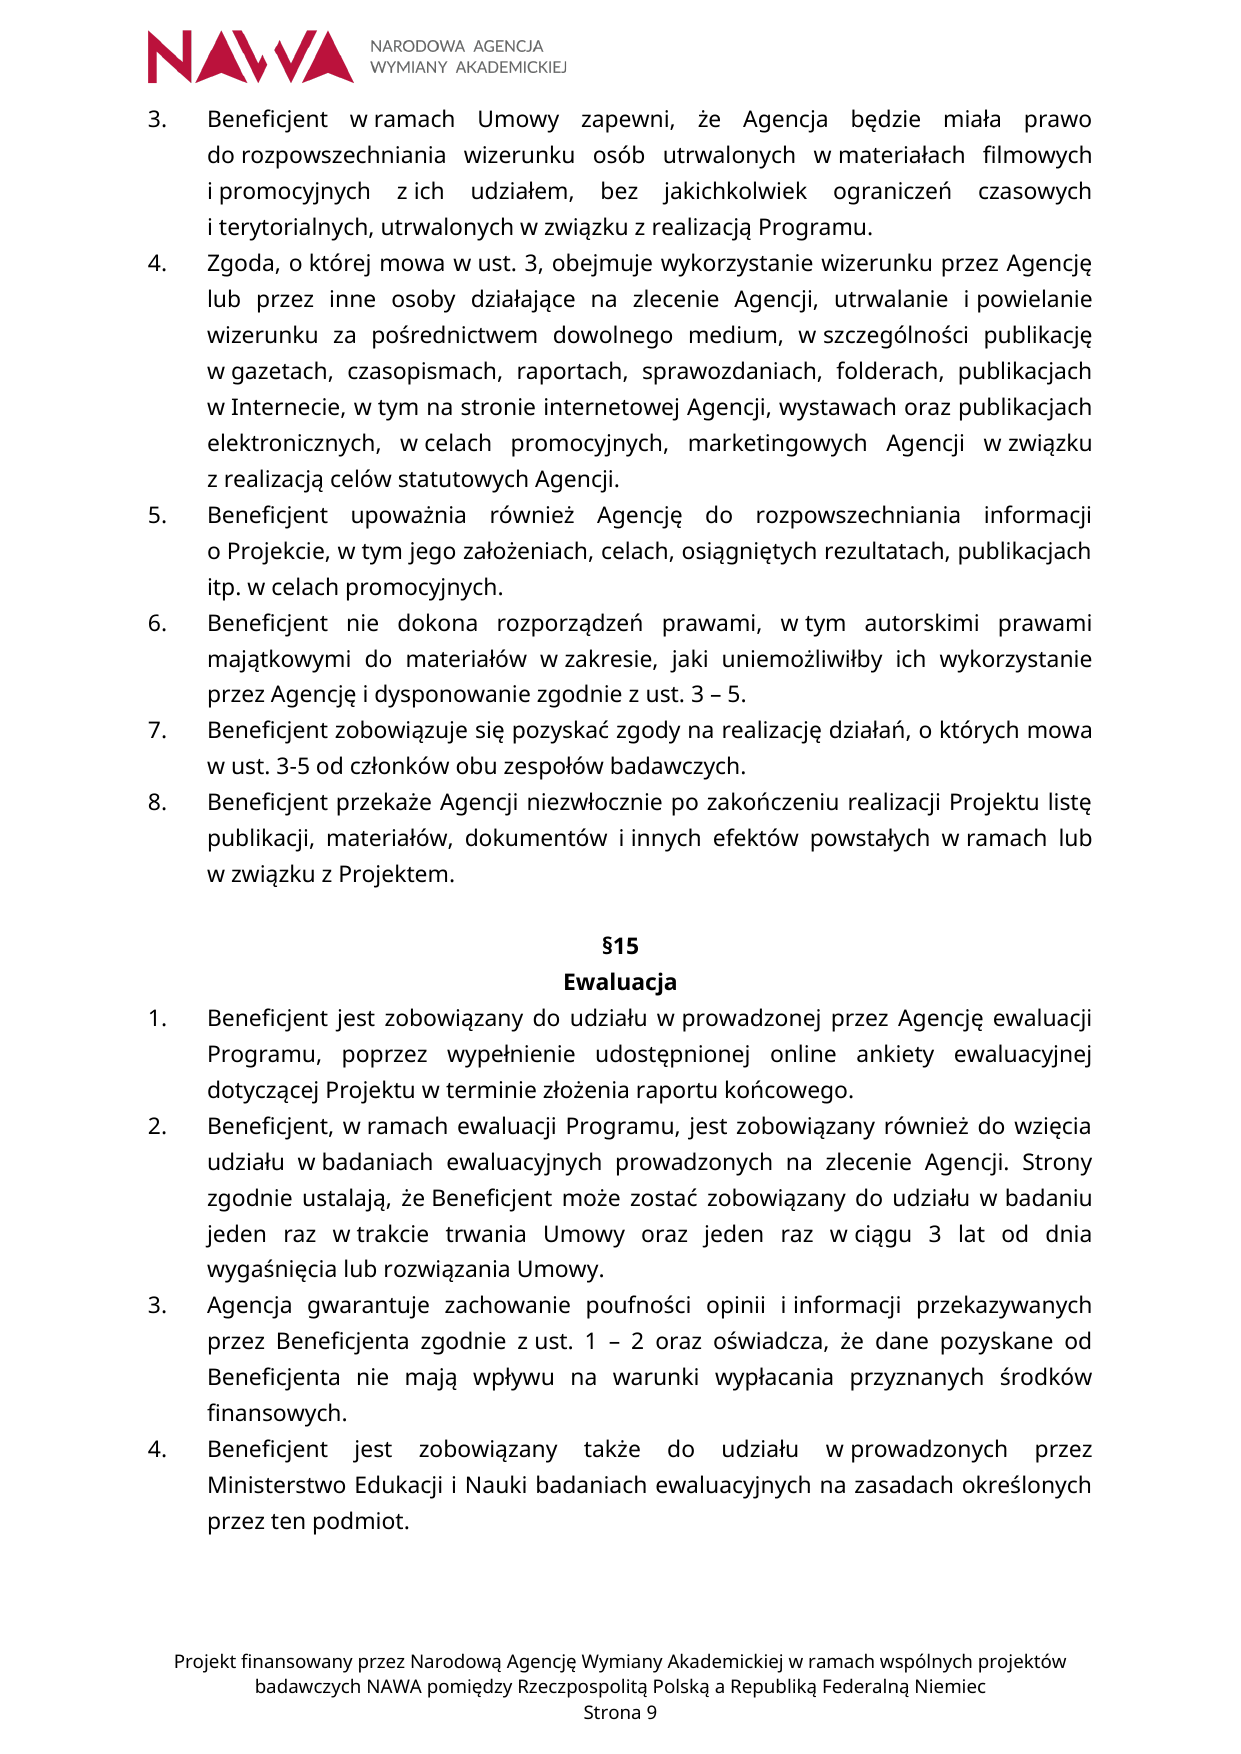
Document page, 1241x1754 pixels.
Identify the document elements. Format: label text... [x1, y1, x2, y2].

list Beneficjent nie dokona rozporządzeń prawami, w tym autorskimi prawami majątkowymi do materiałów w zakresie, jaki uniemożliwiłby ich wykorzystanie przez Agencję i dysponowanie zgodnie z ust. 3 – 5. [148, 607, 1093, 710]
list Beneficjent przekaże Agencji niezwłocznie po zakończeniu realizacji Projektu listę publikacji, materiałów, dokumentów i innych efektów powstałych w ramach lub w związku z Projektem. [148, 786, 1093, 889]
list Beneficjent zobowiązuje się pozyskać zgody na realizację działań, o których mowa w ust. 3-5 od członków obu zespołów badawczych. [148, 714, 1093, 782]
list Beneficjent, w ramach ewaluacji Programu, jest zobowiązany również do wzięcia udziału w badaniach ewaluacyjnych prowadzonych na zlecenie Agencji. Strony zgodnie ustalają, że Beneficjent może zostać zobowiązany do udziału w badaniu jeden raz w trakcie trwania Umowy oraz jeden raz w ciągu 3 lat od dnia wygaśnięcia lub rozwiązania Umowy. [148, 1110, 1093, 1285]
list Beneficjent jest zobowiązany także do udziału w prowadzonych przez Ministerstwo Edukacji i Nauki badaniach ewaluacyjnych na zasadach określonych przez ten podmiot. [148, 1433, 1093, 1536]
list Agencja gwarantuje zachowanie poufności opinii i informacji przekazywanych przez Beneficjenta zgodnie z ust. 1 – 2 oraz oświadcza, że dane pozyskane od Beneficjenta nie mają wpływu na warunki wypłacania przyznanych środków finansowych. [148, 1289, 1093, 1428]
list Beneficjent w ramach Umowy zapewni, że Agencja będzie miała prawo do rozpowszechniania wizerunku osób utrwalonych w materiałach filmowych i promocyjnych z ich udziałem, bez jakichkolwiek ograniczeń czasowych i terytorialnych, utrwalonych w związku z realizacją Programu. [148, 103, 1093, 242]
picture [147, 29, 567, 84]
list Zgoda, o której mowa w ust. 3, obejmuje wykorzystanie wizerunku przez Agencję lub przez inne osoby działające na zlecenie Agencji, utrwalanie i powielanie wizerunku za pośrednictwem dowolnego medium, w szczególności publikację w gazetach, czasopismach, raportach, sprawozdaniach, folderach, publikacjach w Internecie, w tym na stronie internetowej Agencji, wystawach oraz publikacjach elektronicznych, w celach promocyjnych, marketingowych Agencji w związku z realizacją celów statutowych Agencji. [148, 247, 1093, 494]
list §15 Ewaluacja [148, 930, 1093, 997]
list Beneficjent upoważnia również Agencję do rozpowszechniania informacji o Projekcie, w tym jego założeniach, celach, osiągniętych rezultatach, publikacjach itp. w celach promocyjnych. [148, 499, 1093, 602]
list Beneficjent jest zobowiązany do udziału w prowadzonej przez Agencję ewaluacji Programu, poprzez wypełnienie udostępnionej online ankiety ewaluacyjnej dotyczącej Projektu w terminie złożenia raportu końcowego. [148, 1002, 1093, 1105]
